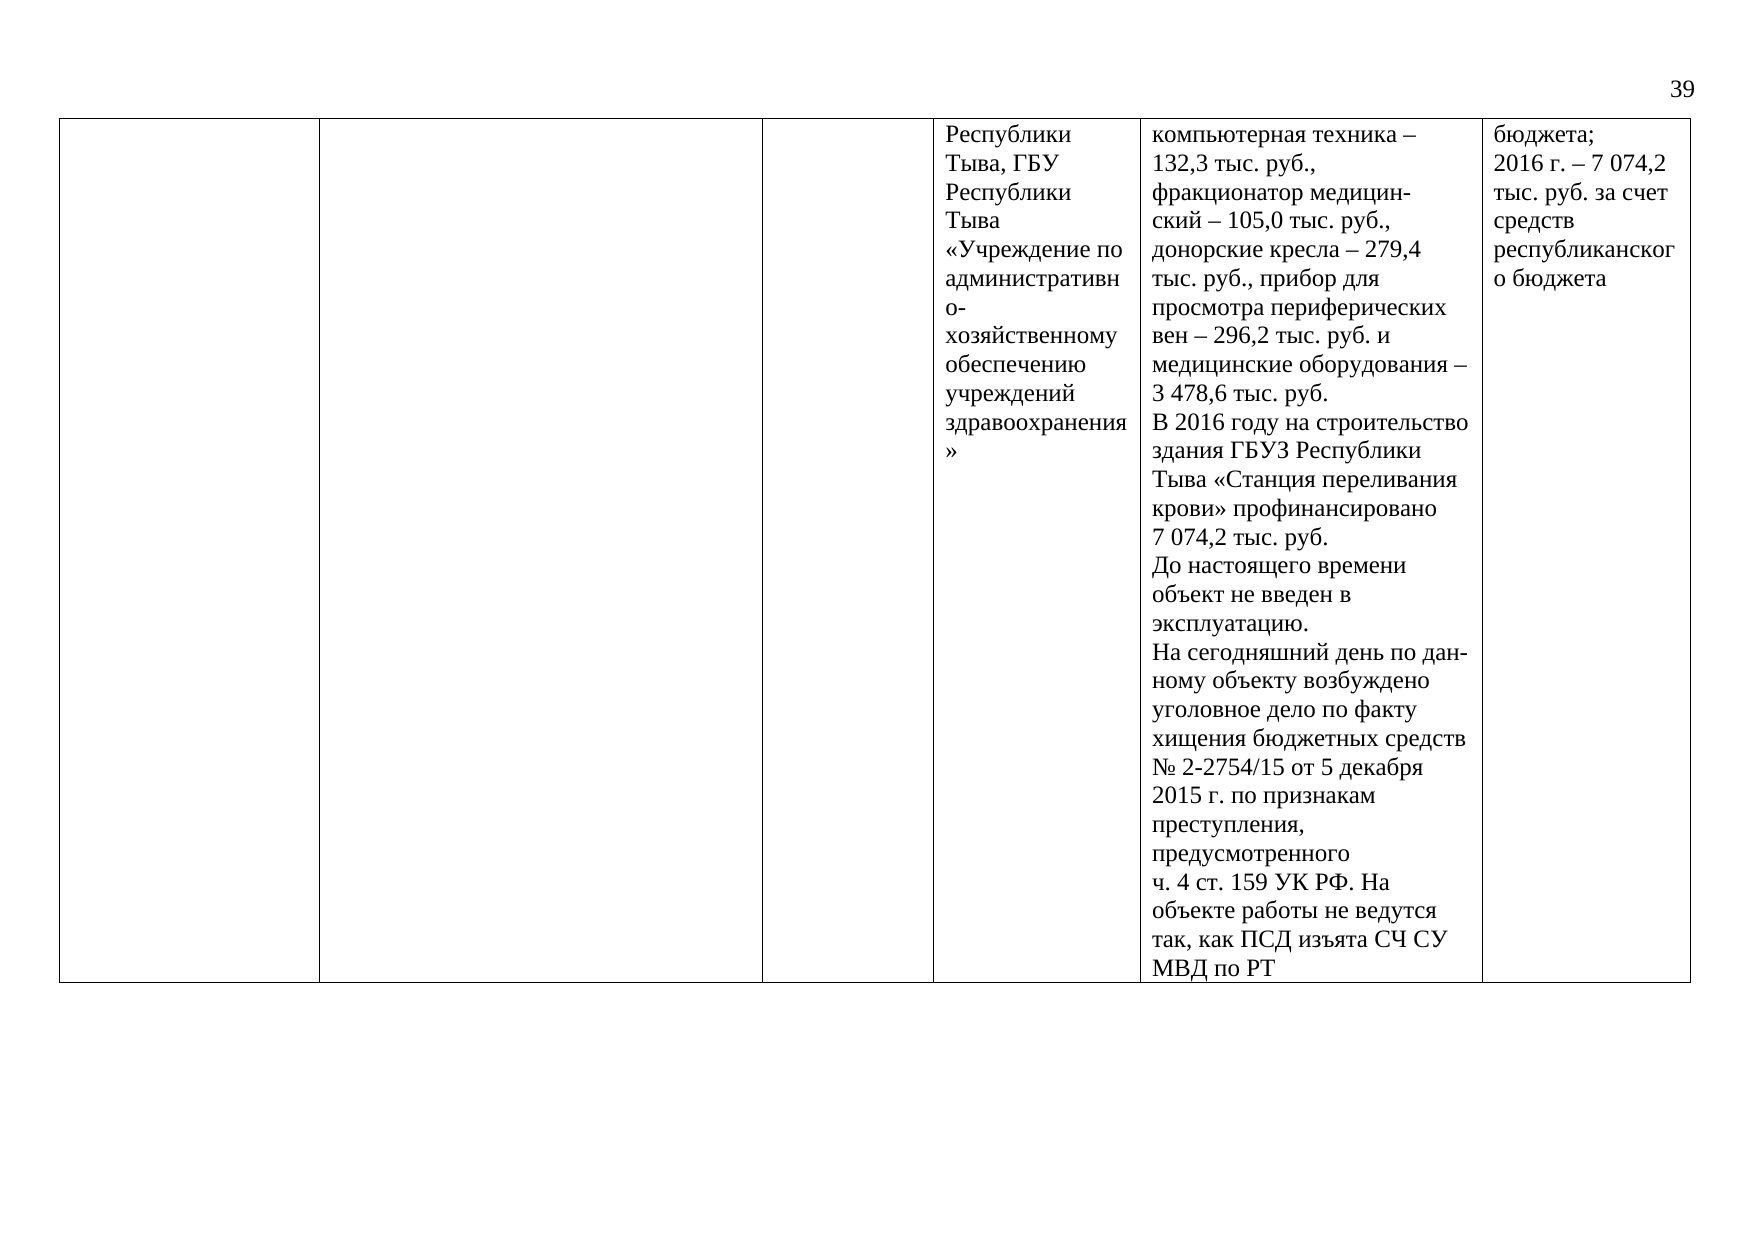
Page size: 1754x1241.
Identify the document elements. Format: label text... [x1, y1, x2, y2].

table_cell [60, 119, 319, 982]
table_cell [320, 119, 762, 982]
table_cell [1483, 119, 1690, 982]
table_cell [934, 119, 1140, 982]
table_cell [763, 119, 933, 982]
